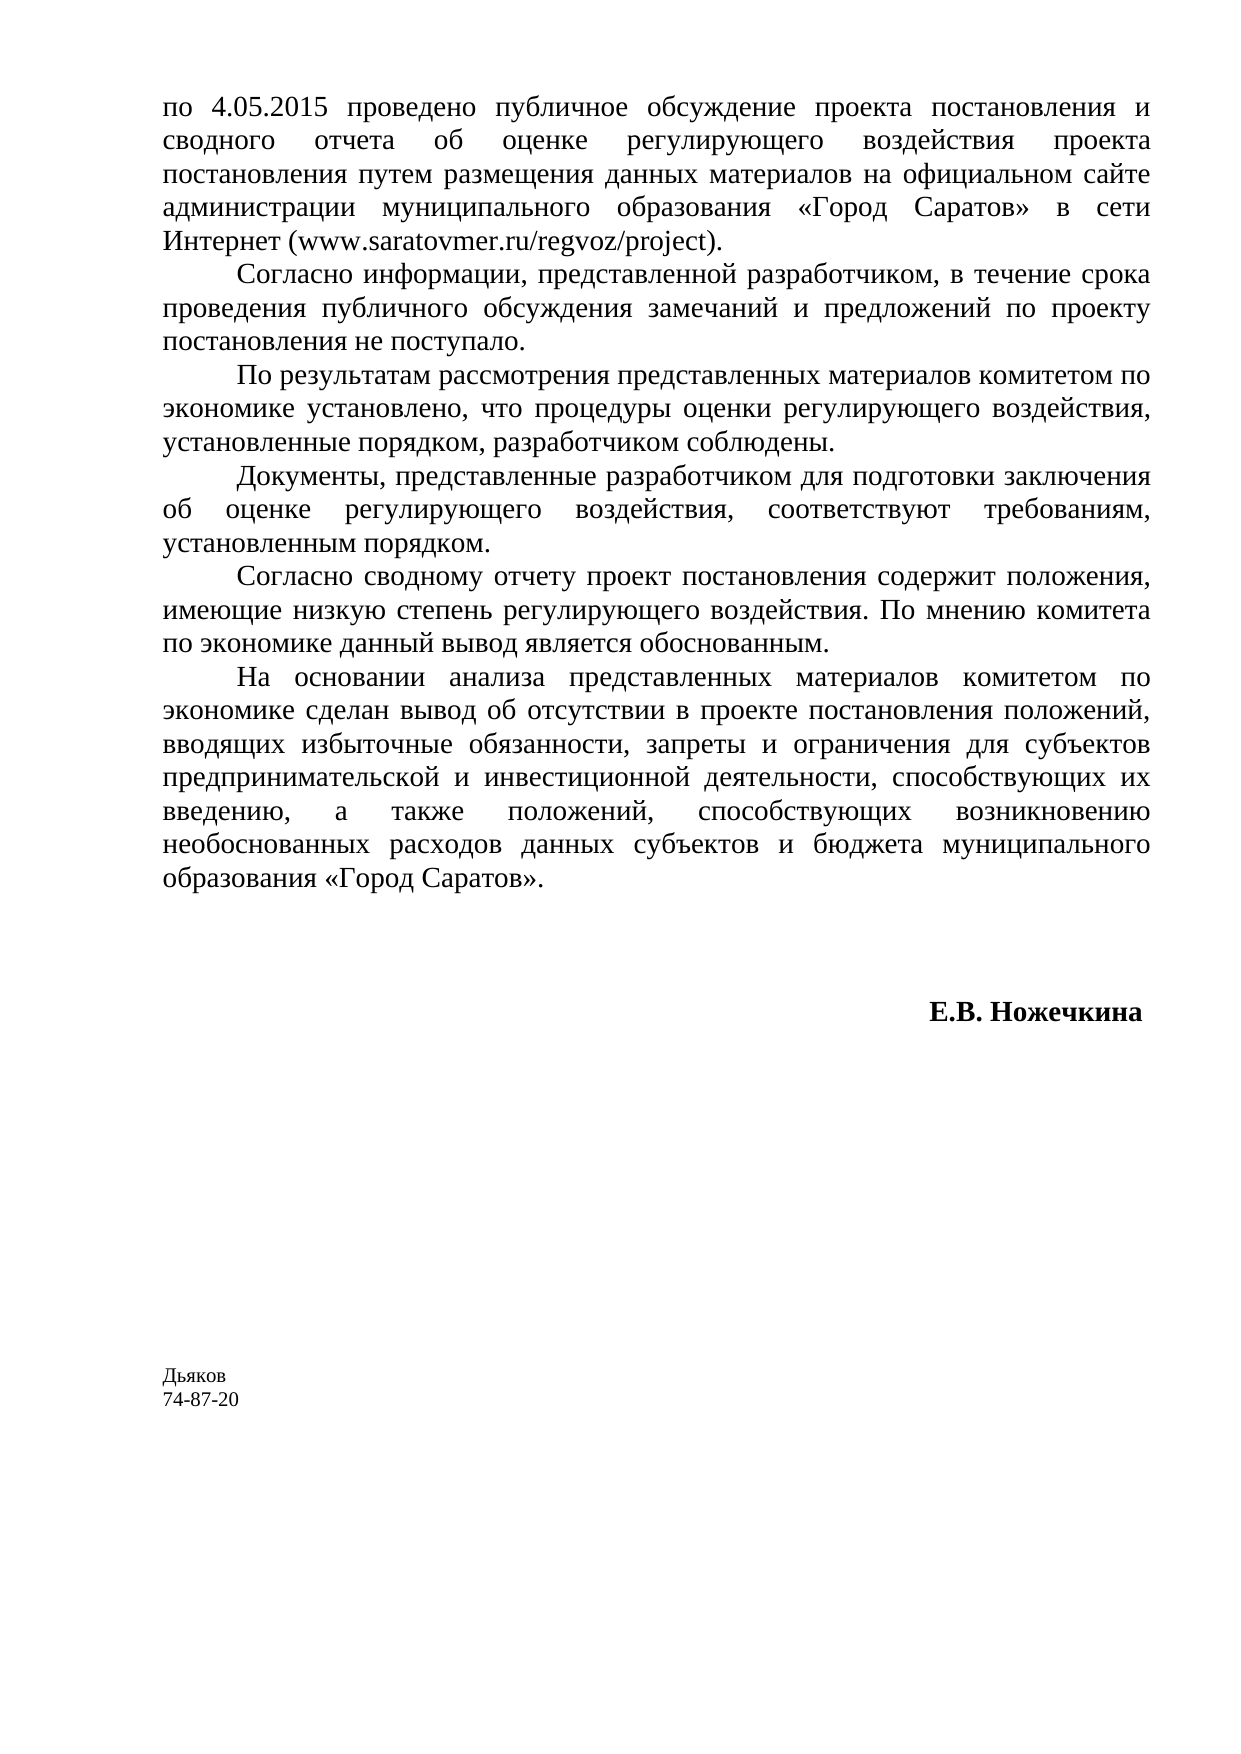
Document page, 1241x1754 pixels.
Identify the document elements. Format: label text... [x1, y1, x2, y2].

text 74-87-20 [162, 1387, 1152, 1411]
text Е.В. Ножечкина [162, 994, 1152, 1028]
text Документы, представленные разработчиком для подготовки заключения об оценке регулирующего воздействия, соответствуют требованиям, установленным порядком. [162, 458, 1152, 558]
text Согласно сводному отчету проект постановления содержит положения, имеющие низкую степень регулирующего воздействия. По мнению комитета по экономике данный вывод является обоснованным. [162, 558, 1152, 659]
text На основании анализа представленных материалов комитетом по экономике сделан вывод об отсутствии в проекте постановления положений, вводящих избыточные обязанности, запреты и ограничения для субъектов предпринимательской и инвестиционной деятельности, способствующих их введению, а также положений, способствующих возникновению необоснованных расходов данных субъектов и бюджета муниципального образования «Город Саратов». [162, 659, 1152, 894]
text Дьяков [162, 1363, 1152, 1387]
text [162, 89, 1152, 256]
text Согласно информации, представленной разработчиком, в течение срока проведения публичного обсуждения замечаний и предложений по проекту постановления не поступало. [162, 256, 1152, 357]
text По результатам рассмотрения представленных материалов комитетом по экономике установлено, что процедуры оценки регулирующего воздействия, установленные порядком, разработчиком соблюдены. [162, 357, 1152, 458]
